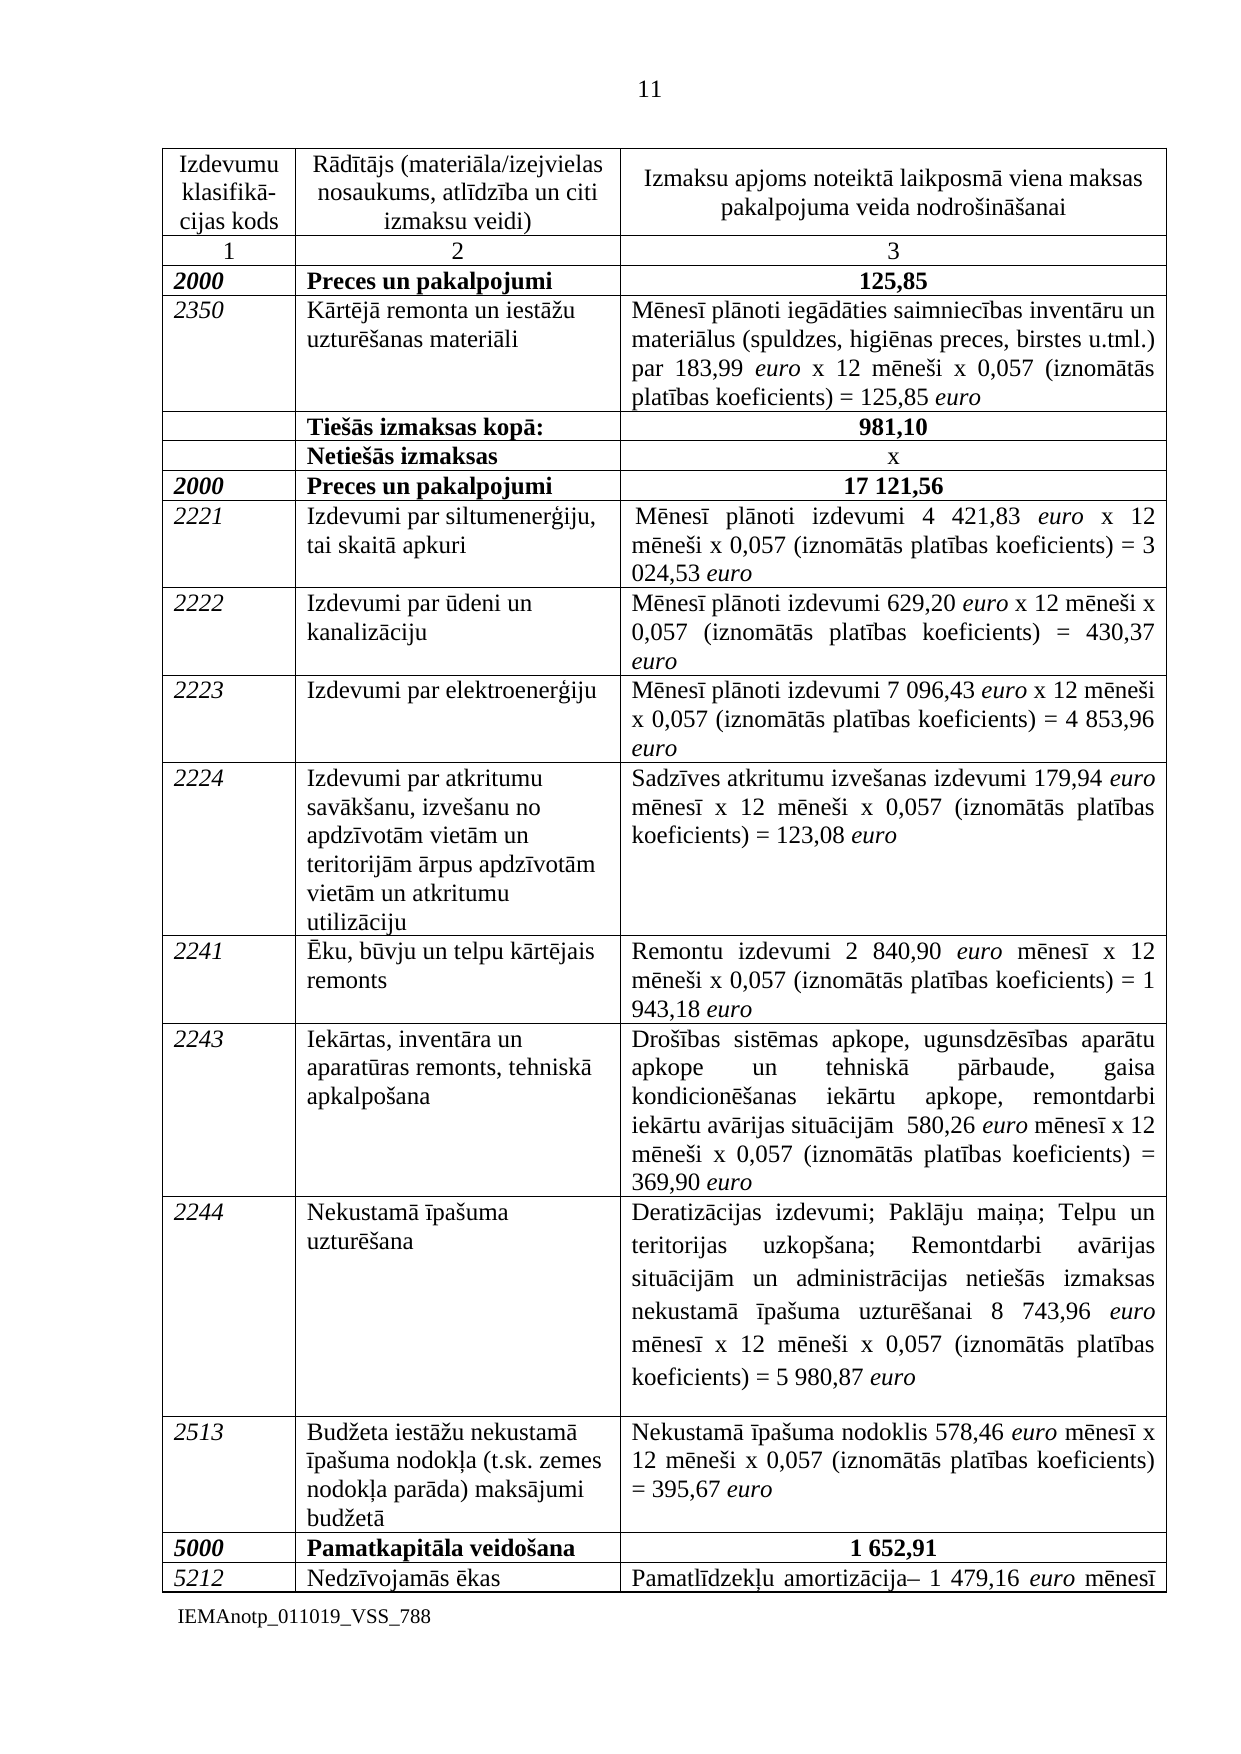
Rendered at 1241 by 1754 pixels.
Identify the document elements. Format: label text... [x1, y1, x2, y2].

table_cell Izdevumi par siltumenerģiju, tai skaitā apkuri [296, 501, 620, 587]
table_cell 1 652,91 [621, 1533, 1166, 1562]
table_cell 17 121,56 [621, 471, 1166, 500]
table_header Izmaksu apjoms noteiktā laikposmā viena maksas pakalpojuma veida nodrošināšanai [621, 149, 1166, 235]
table_cell Kārtējā remonta un iestāžu uzturēšanas materiāli [296, 296, 620, 411]
table_cell 2000 [163, 471, 295, 500]
table_cell 5212 [163, 1563, 295, 1591]
table_cell Nedzīvojamās ēkas [296, 1563, 620, 1591]
table_cell [163, 412, 295, 440]
table_cell 3 [621, 236, 1166, 265]
table_cell Drošības sistēmas apkope, ugunsdzēsības aparātu apkope un tehniskā pārbaude, gaisa kondicionēšanas iekārtu apkope, remontdarbi iekārtu avārijas situācijām 580,26 euro mēnesī x 12 mēneši x 0,057 (iznomātās platības koeficients) = 369,90 euro [621, 1024, 1166, 1196]
table_cell Pamatkapitāla veidošana [296, 1533, 620, 1562]
table_cell Nekustamā īpašuma nodoklis 578,46 euro mēnesī x 12 mēneši x 0,057 (iznomātās platības koeficients) = 395,67 euro [621, 1417, 1166, 1532]
table_cell 2222 [163, 588, 295, 674]
table_cell Mēnesī plānoti izdevumi 7 096,43 euro x 12 mēneši x 0,057 (iznomātās platības koeficients) = 4 853,96 euro [621, 676, 1166, 762]
table_cell 981,10 [621, 412, 1166, 440]
table_cell Budžeta iestāžu nekustamā īpašuma nodokļa (t.sk. zemes nodokļa parāda) maksājumi budžetā [296, 1417, 620, 1532]
table_cell Izdevumi par atkritumu savākšanu, izvešanu no apdzīvotām vietām un teritorijām ārpus apdzīvotām vietām un atkritumu utilizāciju [296, 763, 620, 935]
table_cell 2243 [163, 1024, 295, 1196]
table_cell Izdevumi par ūdeni un kanalizāciju [296, 588, 620, 674]
table_cell 2244 [163, 1197, 295, 1416]
table_cell 2350 [163, 296, 295, 411]
table_cell Ēku, būvju un telpu kārtējais remonts [296, 936, 620, 1023]
table_cell Remontu izdevumi 2 840,90 euro mēnesī x 12 mēneši x 0,057 (iznomātās platības koeficients) = 1 943,18 euro [621, 936, 1166, 1023]
table_cell Preces un pakalpojumi [296, 471, 620, 500]
table_cell 2513 [163, 1417, 295, 1532]
table_cell 2241 [163, 936, 295, 1023]
table_cell Preces un pakalpojumi [296, 266, 620, 294]
table_cell 1 [163, 236, 295, 265]
table_cell Deratizācijas izdevumi; Paklāju maiņa; Telpu un teritorijas uzkopšana; Remontdarbi avārijas situācijām un administrācijas netiešās izmaksas nekustamā īpašuma uzturēšanai 8 743,96 euro mēnesī x 12 mēneši x 0,057 (iznomātās platības koeficients) = 5 980,87 euro [621, 1197, 1166, 1416]
table_cell [163, 441, 295, 470]
table_cell 2224 [163, 763, 295, 935]
table_header Rādītājs (materiāla/izejvielas nosaukums, atlīdzība un citi izmaksu veidi) [296, 149, 620, 235]
table_cell x [621, 441, 1166, 470]
table_cell Netiešās izmaksas [296, 441, 620, 470]
table_cell 2221 [163, 501, 295, 587]
table_cell Iekārtas, inventāra un aparatūras remonts, tehniskā apkalpošana [296, 1024, 620, 1196]
table_cell Mēnesī plānoti iegādāties saimniecības inventāru un materiālus (spuldzes, higiēnas preces, birstes u.tml.) par 183,99 euro x 12 mēneši x 0,057 (iznomātās platības koeficients) = 125,85 euro [621, 296, 1166, 411]
table_cell Tiešās izmaksas kopā: [296, 412, 620, 440]
table_cell 2000 [163, 266, 295, 294]
table_cell Nekustamā īpašuma uzturēšana [296, 1197, 620, 1416]
table_cell Mēnesī plānoti izdevumi 629,20 euro x 12 mēneši x 0,057 (iznomātās platības koeficients) = 430,37 euro [621, 588, 1166, 674]
table_cell 2223 [163, 676, 295, 762]
table_header Izdevumu klasifikā-cijas kods [163, 149, 295, 235]
table_cell Sadzīves atkritumu izvešanas izdevumi 179,94 euro mēnesī x 12 mēneši x 0,057 (iznomātās platības koeficients) = 123,08 euro [621, 763, 1166, 935]
table_cell Izdevumi par elektroenerģiju [296, 676, 620, 762]
table_cell 2 [296, 236, 620, 265]
table_cell Pamatlīdzekļu amortizācija– 1 479,16 euro mēnesī x 12 mēneši x 0,057 (iznomātās platības koeficients) = 1 011,75 euro [621, 1563, 1166, 1591]
table_cell Mēnesī plānoti izdevumi 4 421,83 euro x 12 mēneši x 0,057 (iznomātās platības koeficients) = 3 024,53 euro [621, 501, 1166, 587]
table_cell 5000 [163, 1533, 295, 1562]
table_cell 125,85 [621, 266, 1166, 294]
